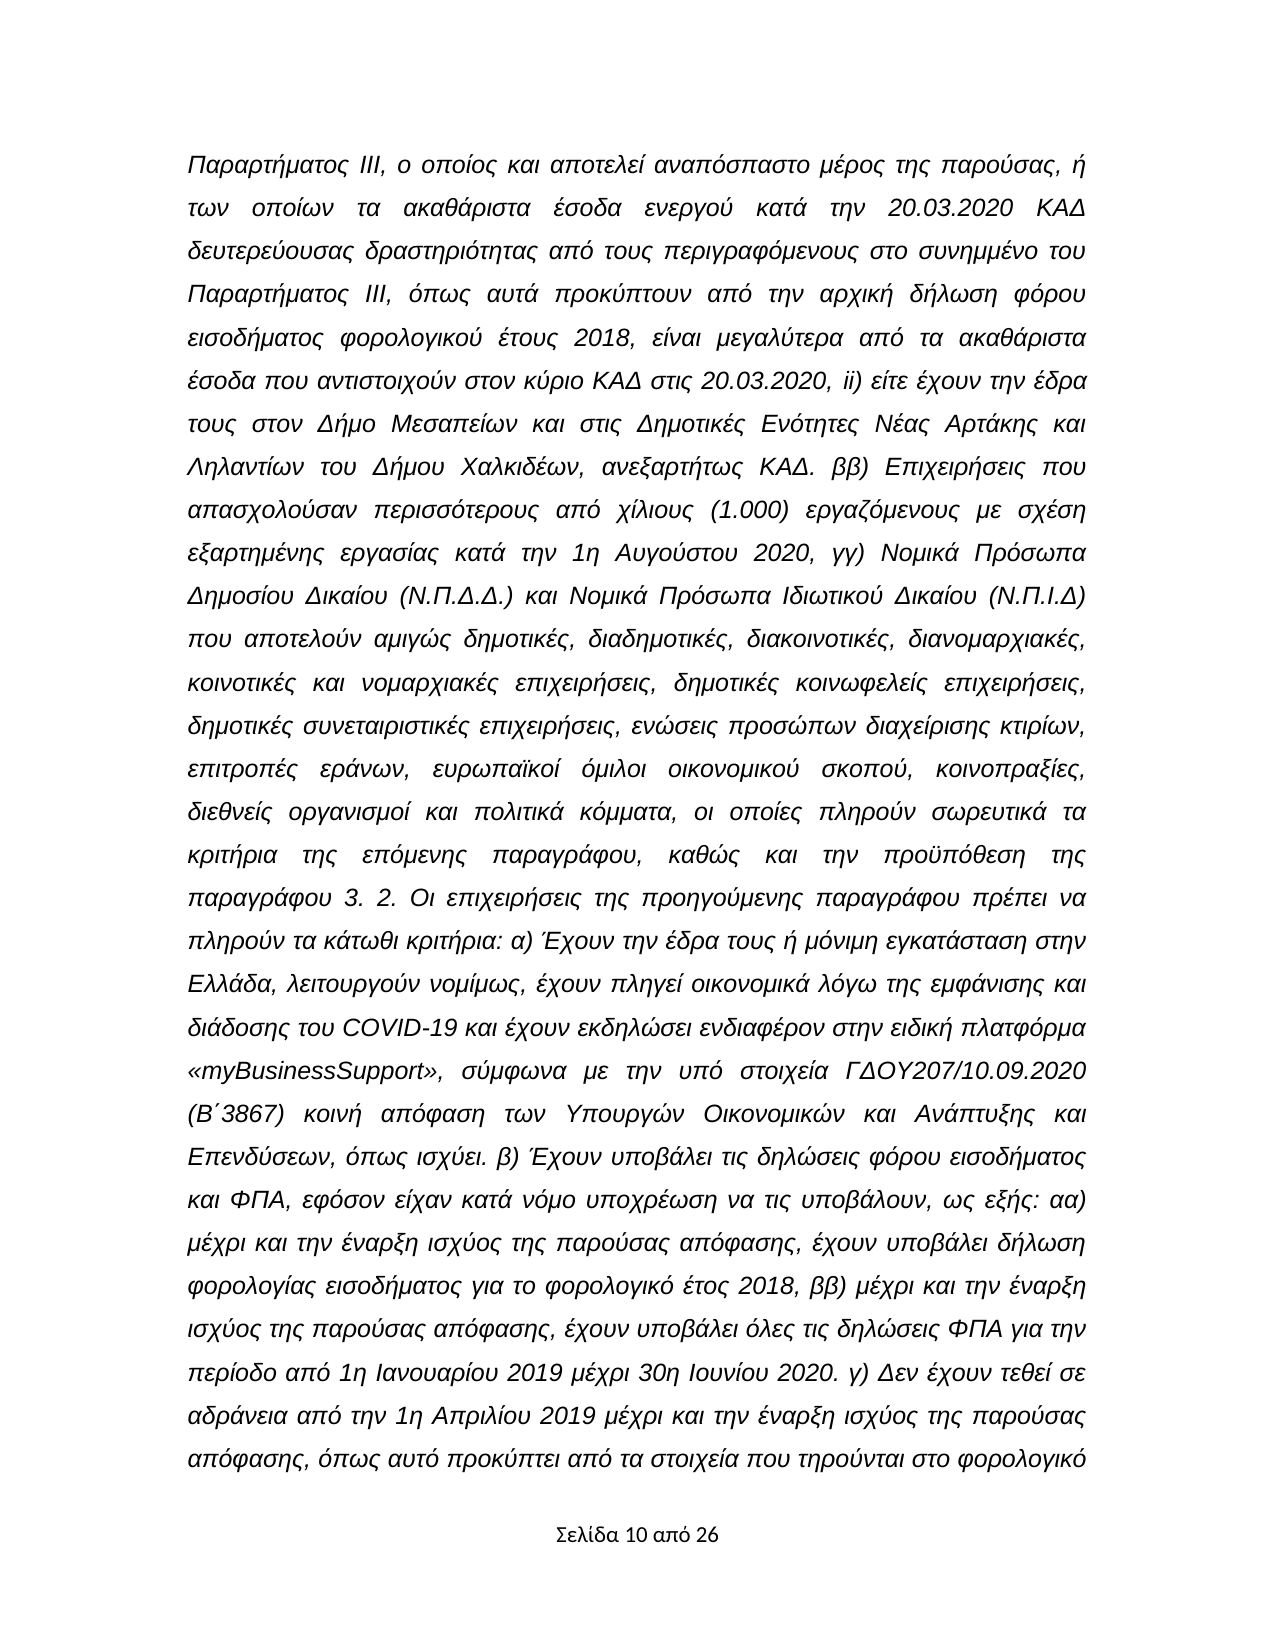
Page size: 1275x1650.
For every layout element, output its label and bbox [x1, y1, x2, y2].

text [187, 150, 1087, 1472]
